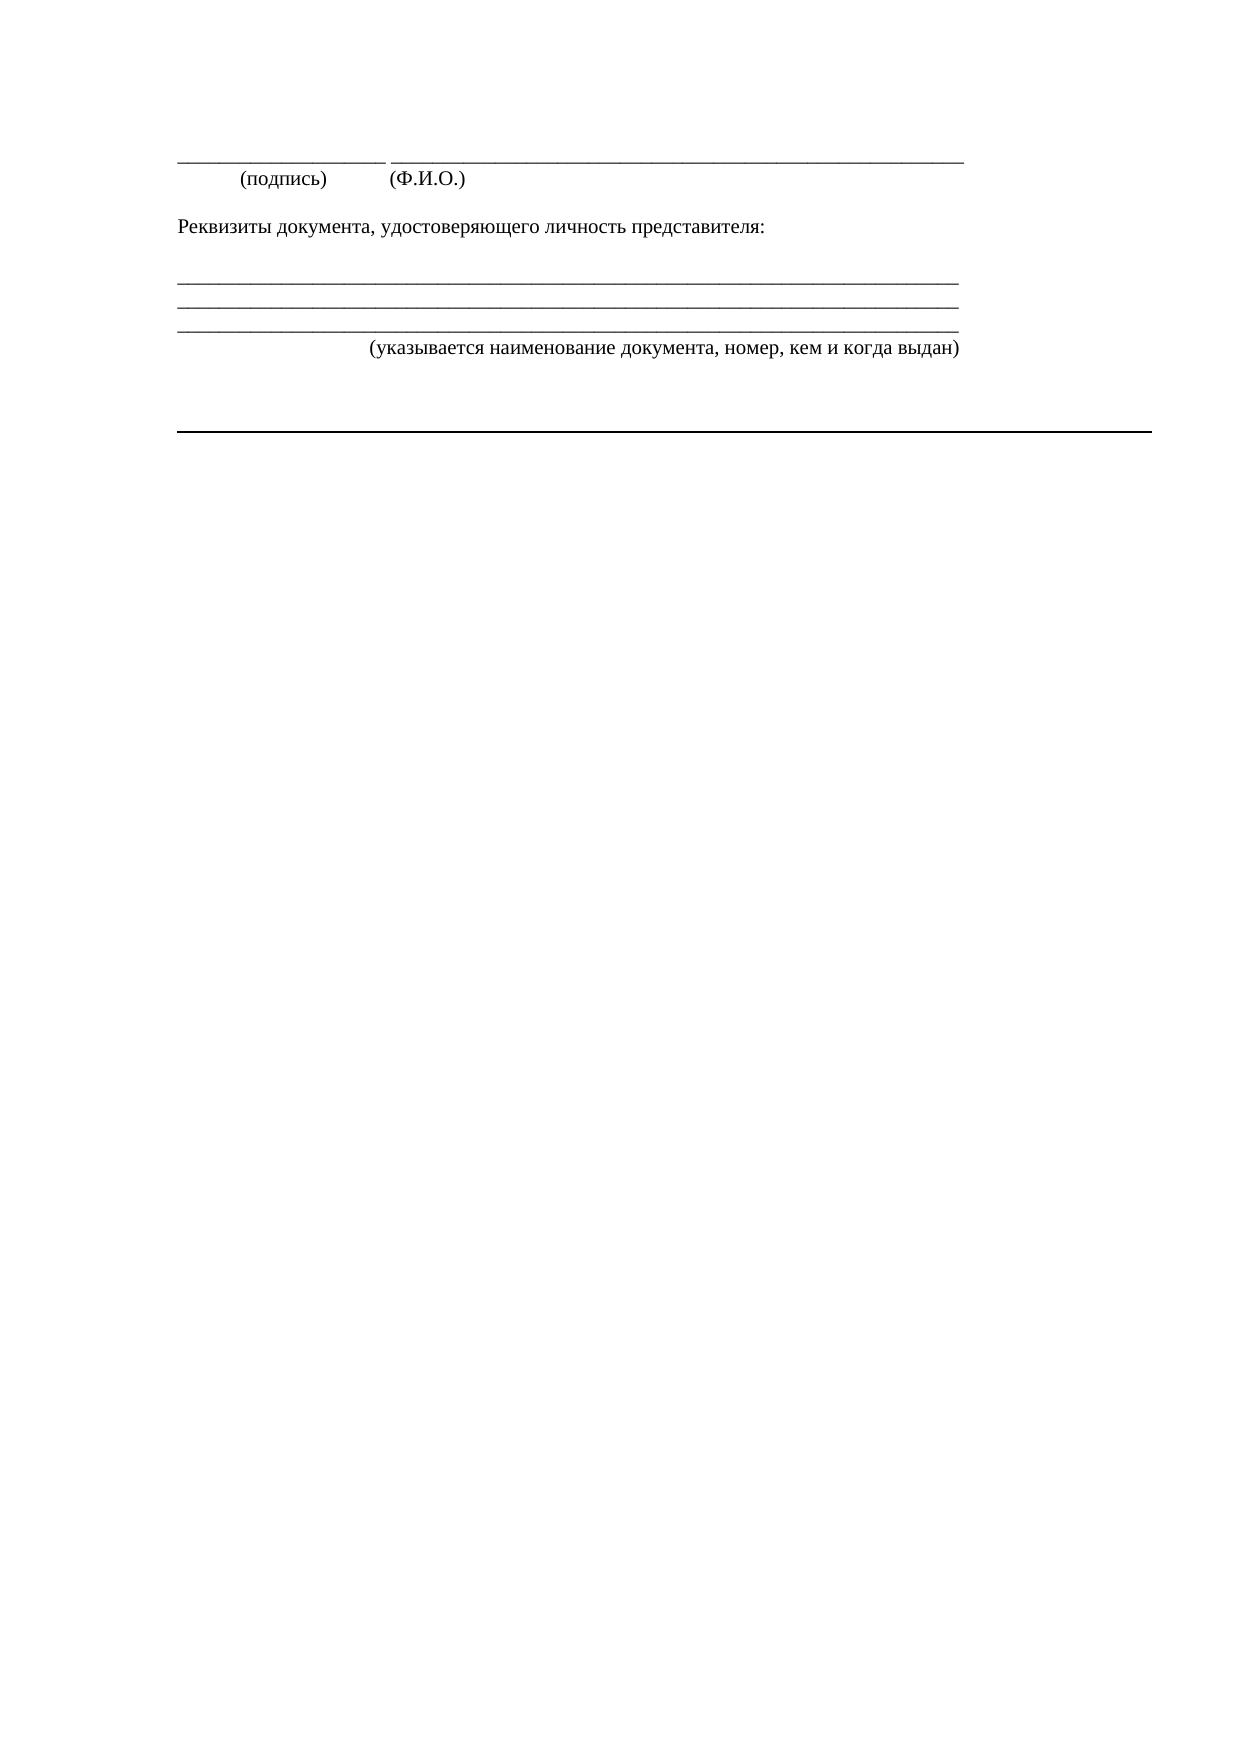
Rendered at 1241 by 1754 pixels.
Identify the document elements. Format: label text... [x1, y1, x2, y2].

text (указывается наименование документа, номер, кем и когда выдан) [177, 335, 1152, 359]
text ___________________________________________________________________________ [177, 287, 1152, 311]
text ___________________________________________________________________________ [177, 262, 1152, 287]
text Реквизиты документа, удостоверяющего личность представителя: [177, 214, 1152, 238]
text ____________________ _______________________________________________________ [177, 142, 1152, 166]
text ___________________________________________________________________________ [177, 311, 1152, 335]
text (подпись) (Ф.И.О.) [177, 166, 1152, 190]
